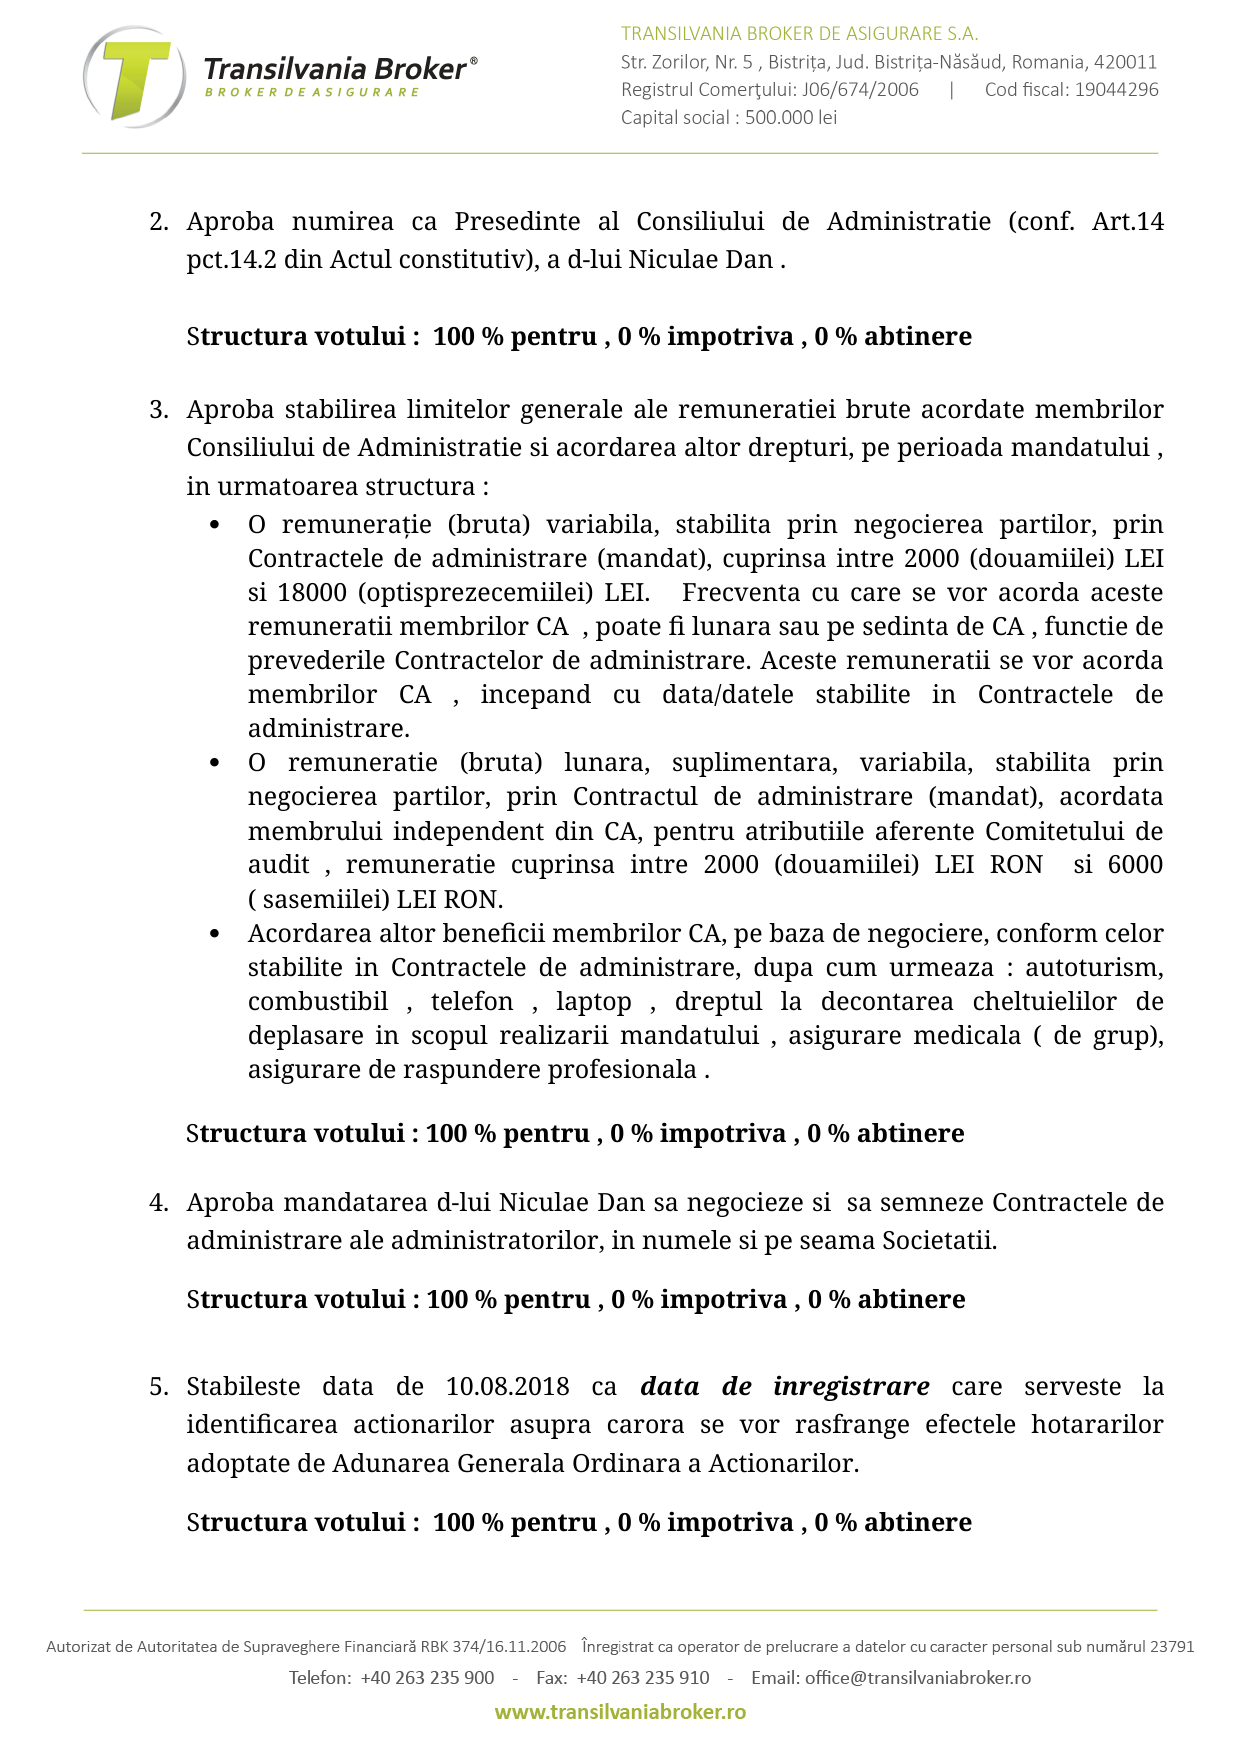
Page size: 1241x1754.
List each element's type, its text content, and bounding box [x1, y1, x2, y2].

list Structura votului : 100 % pentru , 0 % impotriva , 0 % abtinere [173, 1116, 1163, 1150]
text Structura votului : 100 % pentru , 0 % impotriva , 0 % abtinere [150, 1504, 1163, 1539]
list O remunerație (bruta) variabila, stabilita prin negocierea partilor, prin Contractele de administrare (mandat), cuprinsa intre 2000 (douamiilei) LEI si 18000 (optisprezecemiilei) LEI. Frecventa cu care se vor acorda aceste remuneratii membrilor CA , poate fi lunara sau pe sedinta de CA , functie de prevederile Contractelor de administrare. Aceste remuneratii se vor acorda membrilor CA , incepand cu data/datele stabilite in Contractele de administrare. [210, 507, 1165, 745]
list Aproba mandatarea d-lui Niculae Dan sa negocieze si sa semneze Contractele de administrare ale administratorilor, in numele si pe seama Societatii. [149, 1184, 1165, 1257]
list Aproba numirea ca Presedinte al Consiliului de Administratie (conf. Art.14 pct.14.2 din Actul constitutiv), a d-lui Niculae Dan . [149, 203, 1165, 276]
list Structura votului : 100 % pentru , 0 % impotriva , 0 % abtinere [186, 319, 1163, 353]
list Acordarea altor beneficii membrilor CA, pe baza de negociere, conform celor stabilite in Contractele de administrare, dupa cum urmeaza : autoturism, combustibil , telefon , laptop , dreptul la decontarea cheltuielilor de deplasare in scopul realizarii mandatului , asigurare medicala ( de grup), asigurare de raspundere profesionala . [210, 915, 1165, 1086]
picture [0, 0, 1240, 166]
picture [2, 1606, 1238, 1754]
text Structura votului : 100 % pentru , 0 % impotriva , 0 % abtinere [150, 1282, 1163, 1316]
list O remuneratie (bruta) lunara, suplimentara, variabila, stabilita prin negocierea partilor, prin Contractul de administrare (mandat), acordata membrului independent din CA, pentru atributiile aferente Comitetului de audit , remuneratie cuprinsa intre 2000 (douamiilei) LEI RON si 6000 ( sasemiilei) LEI RON. [210, 745, 1165, 915]
list Aproba stabilirea limitelor generale ale remuneratiei brute acordate membrilor Consiliului de Administratie si acordarea altor drepturi, pe perioada mandatului , in urmatoarea structura : [149, 391, 1165, 502]
list Stabileste data de 10.08.2018 ca data de inregistrare care serveste la identificarea actionarilor asupra carora se vor rasfrange efectele hotararilor adoptate de Adunarea Generala Ordinara a Actionarilor. [149, 1368, 1165, 1479]
